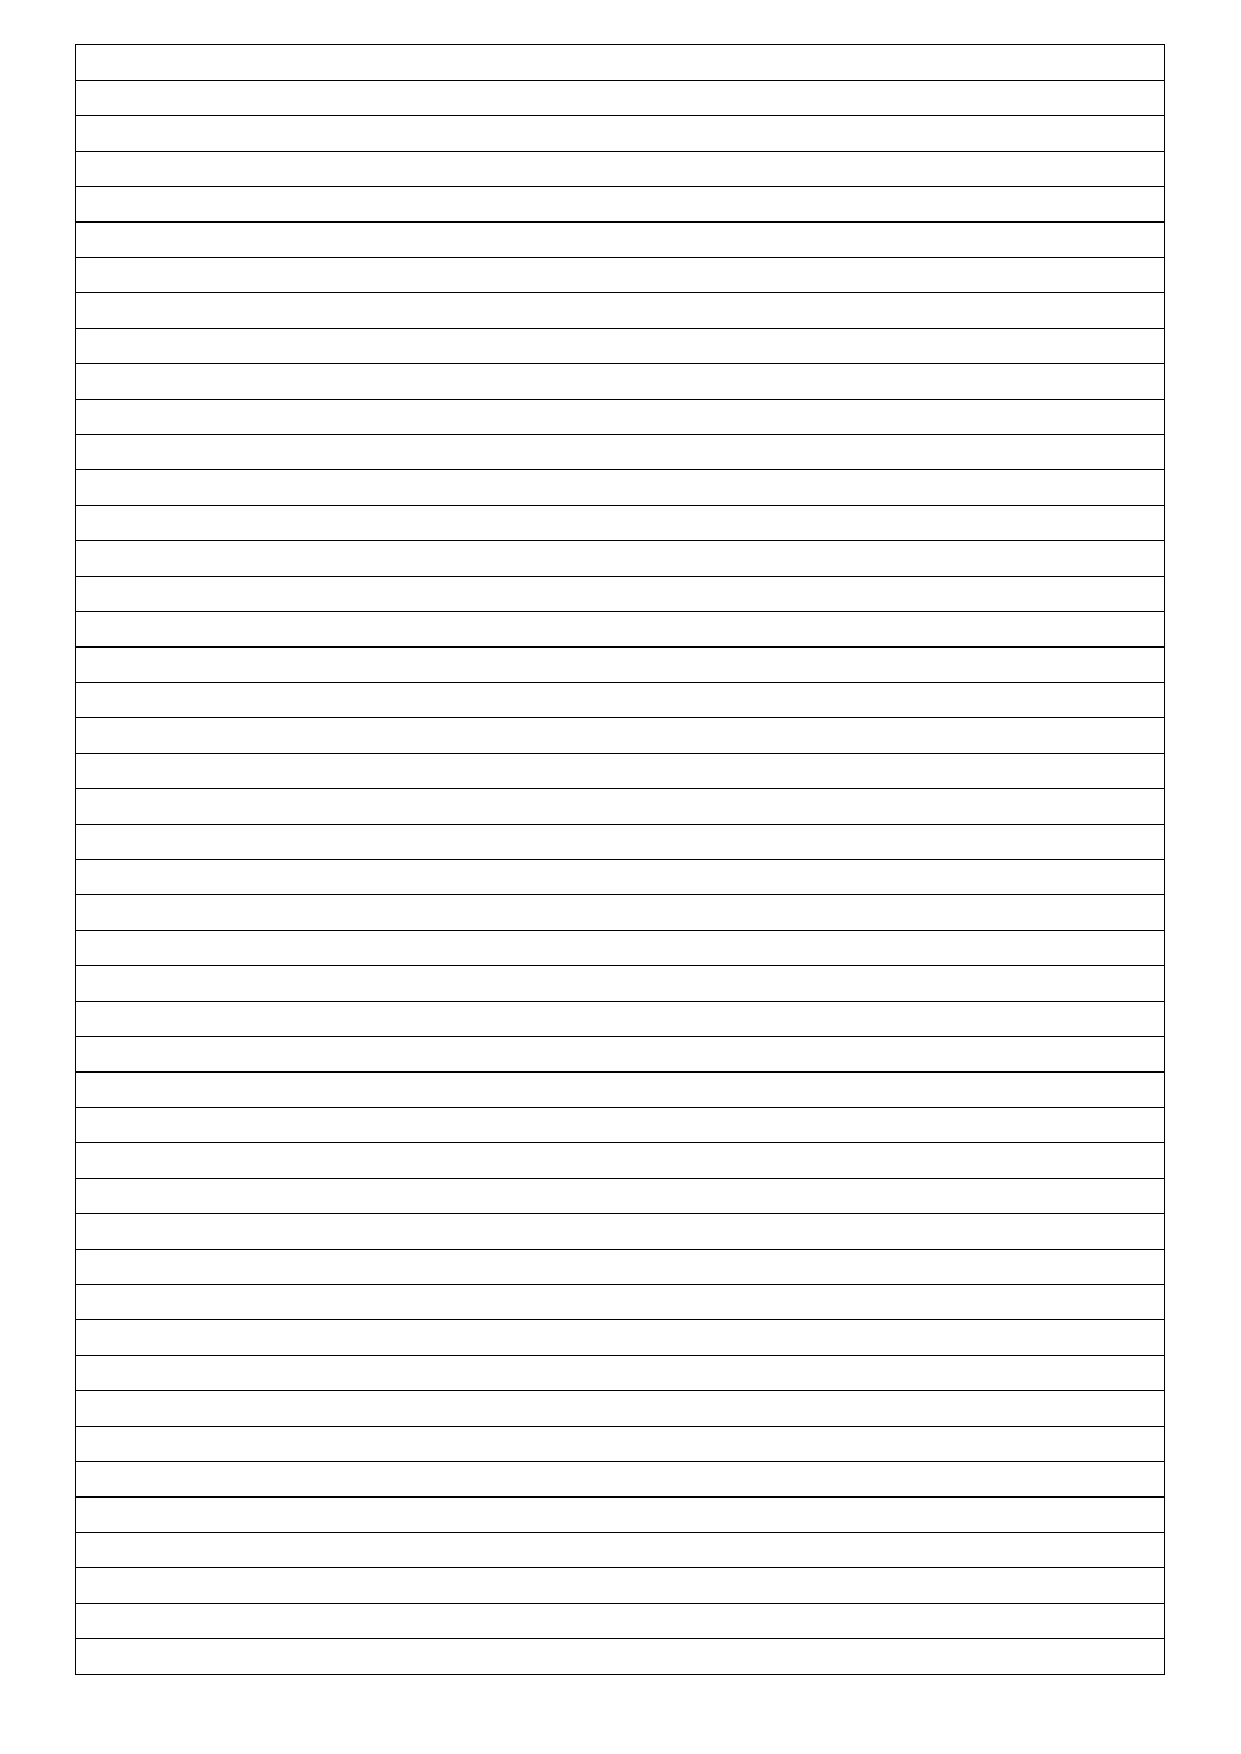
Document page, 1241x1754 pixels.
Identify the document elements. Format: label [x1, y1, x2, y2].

table_cell [76, 895, 1164, 930]
table_cell [76, 612, 1164, 646]
table_cell [76, 223, 1164, 257]
table_cell [76, 116, 1164, 151]
table_cell [76, 1568, 1164, 1603]
table_cell [76, 152, 1164, 186]
table_cell [76, 1320, 1164, 1355]
table_cell [76, 860, 1164, 894]
table_cell [76, 45, 1164, 80]
table_cell [76, 1462, 1164, 1496]
table_cell [76, 470, 1164, 505]
table_cell [76, 1179, 1164, 1213]
table_cell [76, 577, 1164, 611]
table_cell [76, 683, 1164, 717]
table_cell [76, 1498, 1164, 1532]
table_cell [76, 1250, 1164, 1284]
table_cell [76, 364, 1164, 398]
table_cell [76, 81, 1164, 115]
table_cell [76, 187, 1164, 221]
table_cell [76, 400, 1164, 434]
table_cell [76, 329, 1164, 363]
table_cell [76, 1533, 1164, 1567]
table_cell [76, 1285, 1164, 1319]
table_cell [76, 1391, 1164, 1426]
table_cell [76, 1427, 1164, 1461]
table_cell [76, 966, 1164, 1001]
table_cell [76, 1108, 1164, 1142]
table_cell [76, 541, 1164, 576]
table_cell [76, 1604, 1164, 1638]
table_cell [76, 1037, 1164, 1071]
table_cell [76, 1639, 1164, 1673]
table_cell [76, 718, 1164, 753]
table_cell [76, 1143, 1164, 1178]
table_cell [76, 1356, 1164, 1390]
table_cell [76, 1002, 1164, 1036]
table_cell [76, 825, 1164, 859]
table_cell [76, 931, 1164, 965]
table_cell [76, 648, 1164, 682]
table_cell [76, 1214, 1164, 1248]
table_cell [76, 258, 1164, 292]
table_cell [76, 293, 1164, 328]
table_cell [76, 1073, 1164, 1107]
table_cell [76, 435, 1164, 469]
table_cell [76, 754, 1164, 788]
table_cell [76, 506, 1164, 540]
table_cell [76, 789, 1164, 823]
